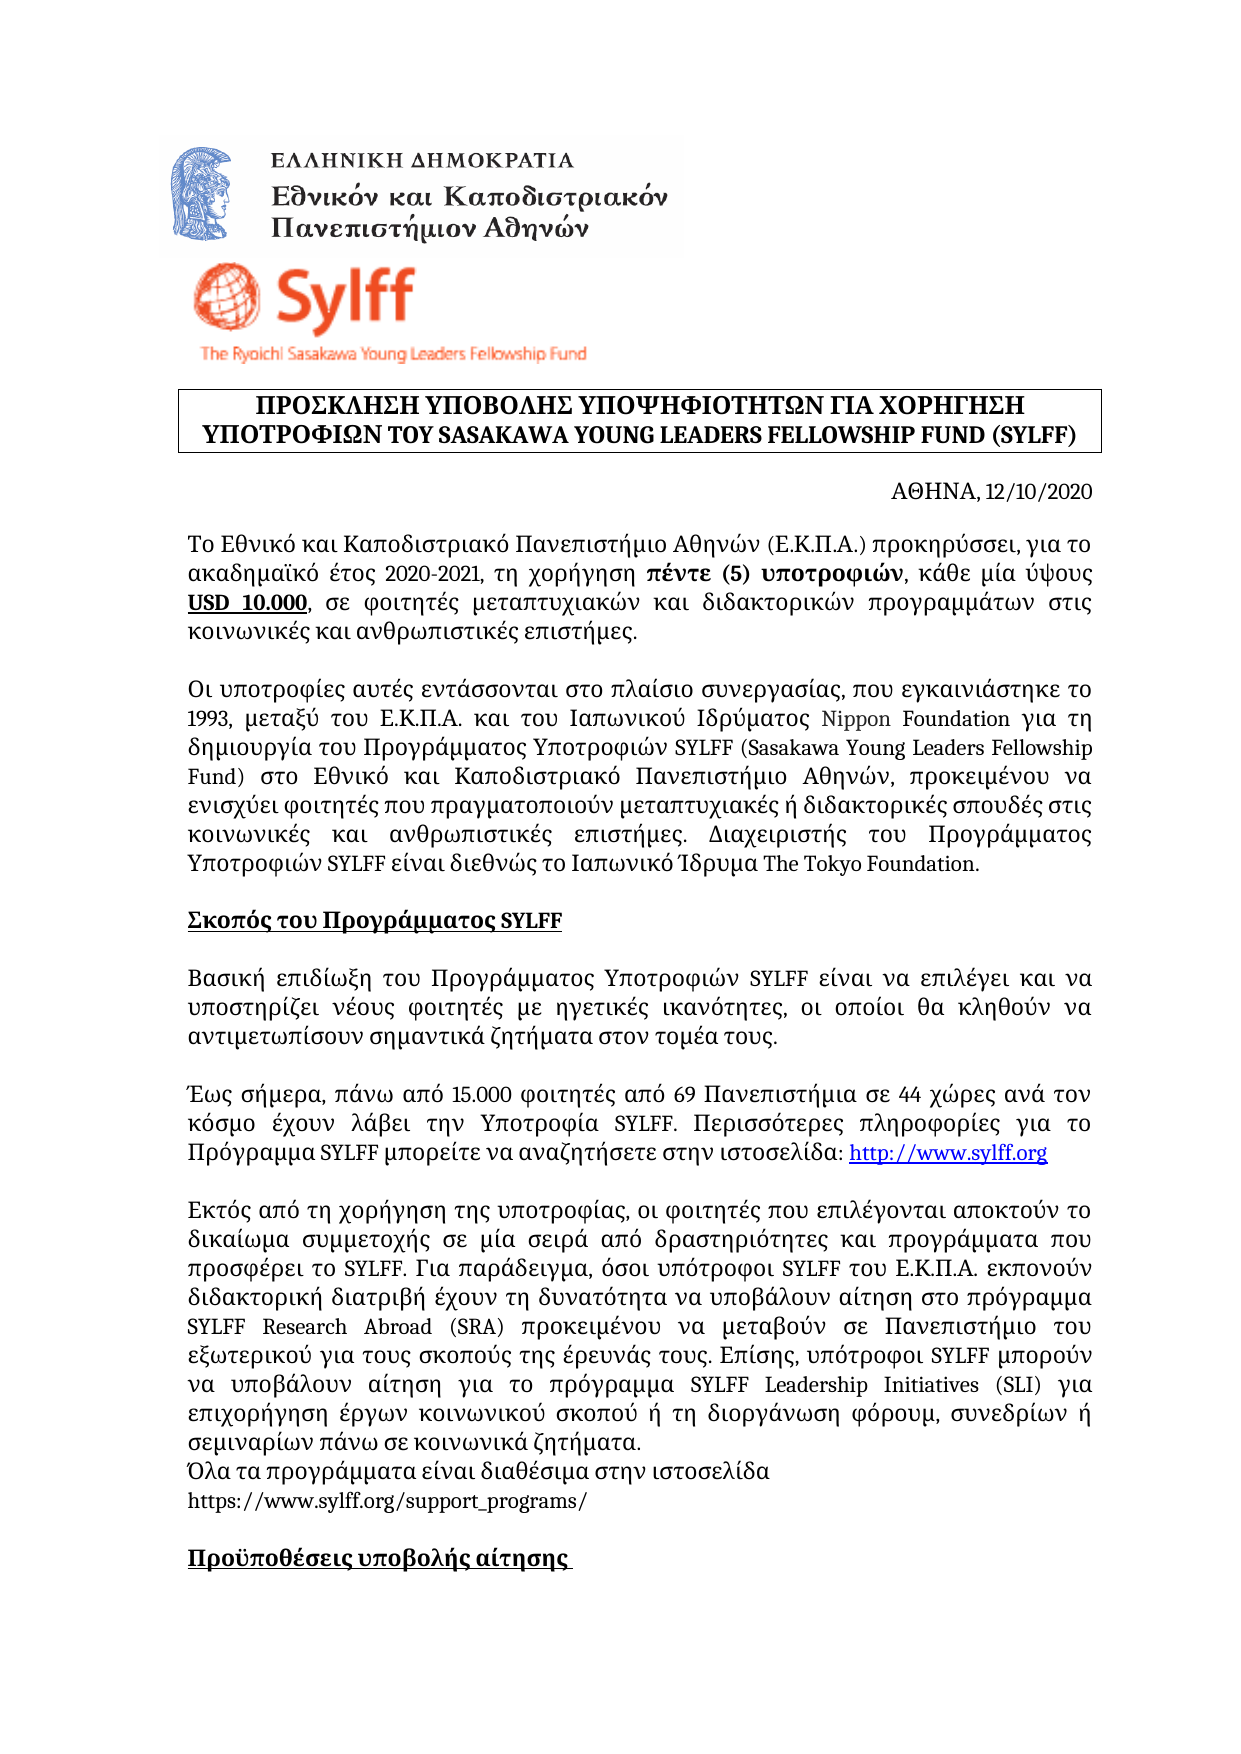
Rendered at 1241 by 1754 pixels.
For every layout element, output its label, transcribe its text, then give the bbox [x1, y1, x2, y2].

text Εκτός από τη χορήγηση της υποτροφίας, οι φοιτητές που επιλέγονται αποκτούν το δικαίωμα συμμετοχής σε μία σειρά από δραστηριότητες και προγράμματα που προσφέρει το SYLFF. Για παράδειγμα, όσοι υπότροφοι SYLFF του Ε.Κ.Π.Α. εκπονούν διδακτορική διατριβή έχουν τη δυνατότητα να υποβάλουν αίτηση στο πρόγραμμα SYLFF Research Abroad (SRA) προκειμένου να μεταβούν σε Πανεπιστήμιο του εξωτερικού για τους σκοπούς της έρευνάς τους. Επίσης, υπότροφοι SYLFF μπορούν να υποβάλουν αίτηση για το πρόγραμμα SYLFF Leadership Initiatives (SLI) για επιχορήγηση έργων κοινωνικού σκοπού ή τη διοργάνωση φόρουμ, συνεδρίων ή σεμιναρίων πάνω σε κοινωνικά ζητήματα. [187, 1198, 1093, 1456]
text Όλα τα προγράμματα είναι διαθέσιμα στην ιστοσελίδα [187, 1458, 1093, 1485]
text Σκοπός του Προγράμματος SYLFF [187, 908, 1093, 934]
text ΑΘΗΝΑ, 12/10/2020 [187, 479, 1093, 505]
text Προϋποθέσεις υποβολής αίτησης [187, 1545, 1093, 1572]
text Βασική επιδίωξη του Προγράμματος Υποτροφιών SYLFF είναι να επιλέγει και να υποστηρίζει νέους φοιτητές με ηγετικές ικανότητες, οι οποίοι θα κληθούν να αντιμετωπίσουν σημαντικά ζητήματα στον τομέα τους. [187, 966, 1093, 1050]
text Οι υποτροφίες αυτές εντάσσονται στο πλαίσιο συνεργασίας, που εγκαινιάστηκε το 1993, μεταξύ του Ε.Κ.Π.Α. και του Ιαπωνικού Ιδρύματος Nippon Foundation για τη δημιουργία του Προγράμματος Υποτροφιών SYLFF (Sasakawa Young Leaders Fellowship Fund) στο Εθνικό και Καποδιστριακό Πανεπιστήμιο Αθηνών, προκειμένου να ενισχύει φοιτητές που πραγματοποιούν μεταπτυχιακές ή διδακτορικές σπουδές στις κοινωνικές και ανθρωπιστικές επιστήμες. Διαχειριστής του Προγράμματος Υποτροφιών SYLFF είναι διεθνώς το Ιαπωνικό Ίδρυμα The Tokyo Foundation. [187, 677, 1093, 877]
text ΠΡΟΣΚΛΗΣΗ ΥΠΟΒΟΛΗΣ ΥΠΟΨΗΦΙΟΤΗΤΩΝ ΓΙΑ ΧΟΡΗΓΗΣΗ ΥΠΟΤΡΟΦΙΩΝ TOY SASAKAWA YOUNG LEADERS FELLOWSHIP FUND (SYLFF) [179, 390, 1101, 452]
picture [187, 262, 594, 364]
text Το Εθνικό και Καποδιστριακό Πανεπιστήμιο Αθηνών (Ε.Κ.Π.Α.) προκηρύσσει, για το ακαδημαϊκό έτος 2020-2021, τη χορήγηση πέντε (5) υποτροφιών, κάθε μία ύψους USD 10.000, σε φοιτητές μεταπτυχιακών και διδακτορικών προγραμμάτων στις κοινωνικές και ανθρωπιστικές επιστήμες. [187, 532, 1093, 645]
text https://www.sylff.org/support_programs/ [187, 1487, 1093, 1514]
text Έως σήμερα, πάνω από 15.000 φοιτητές από 69 Πανεπιστήμια σε 44 χώρες ανά τον κόσμο έχουν λάβει την Υποτροφία SYLFF. Περισσότερες πληροφορίες για το Πρόγραμμα SYLFF μπορείτε να αναζητήσετε στην ιστοσελίδα: http://www.sylff.org [187, 1082, 1093, 1166]
